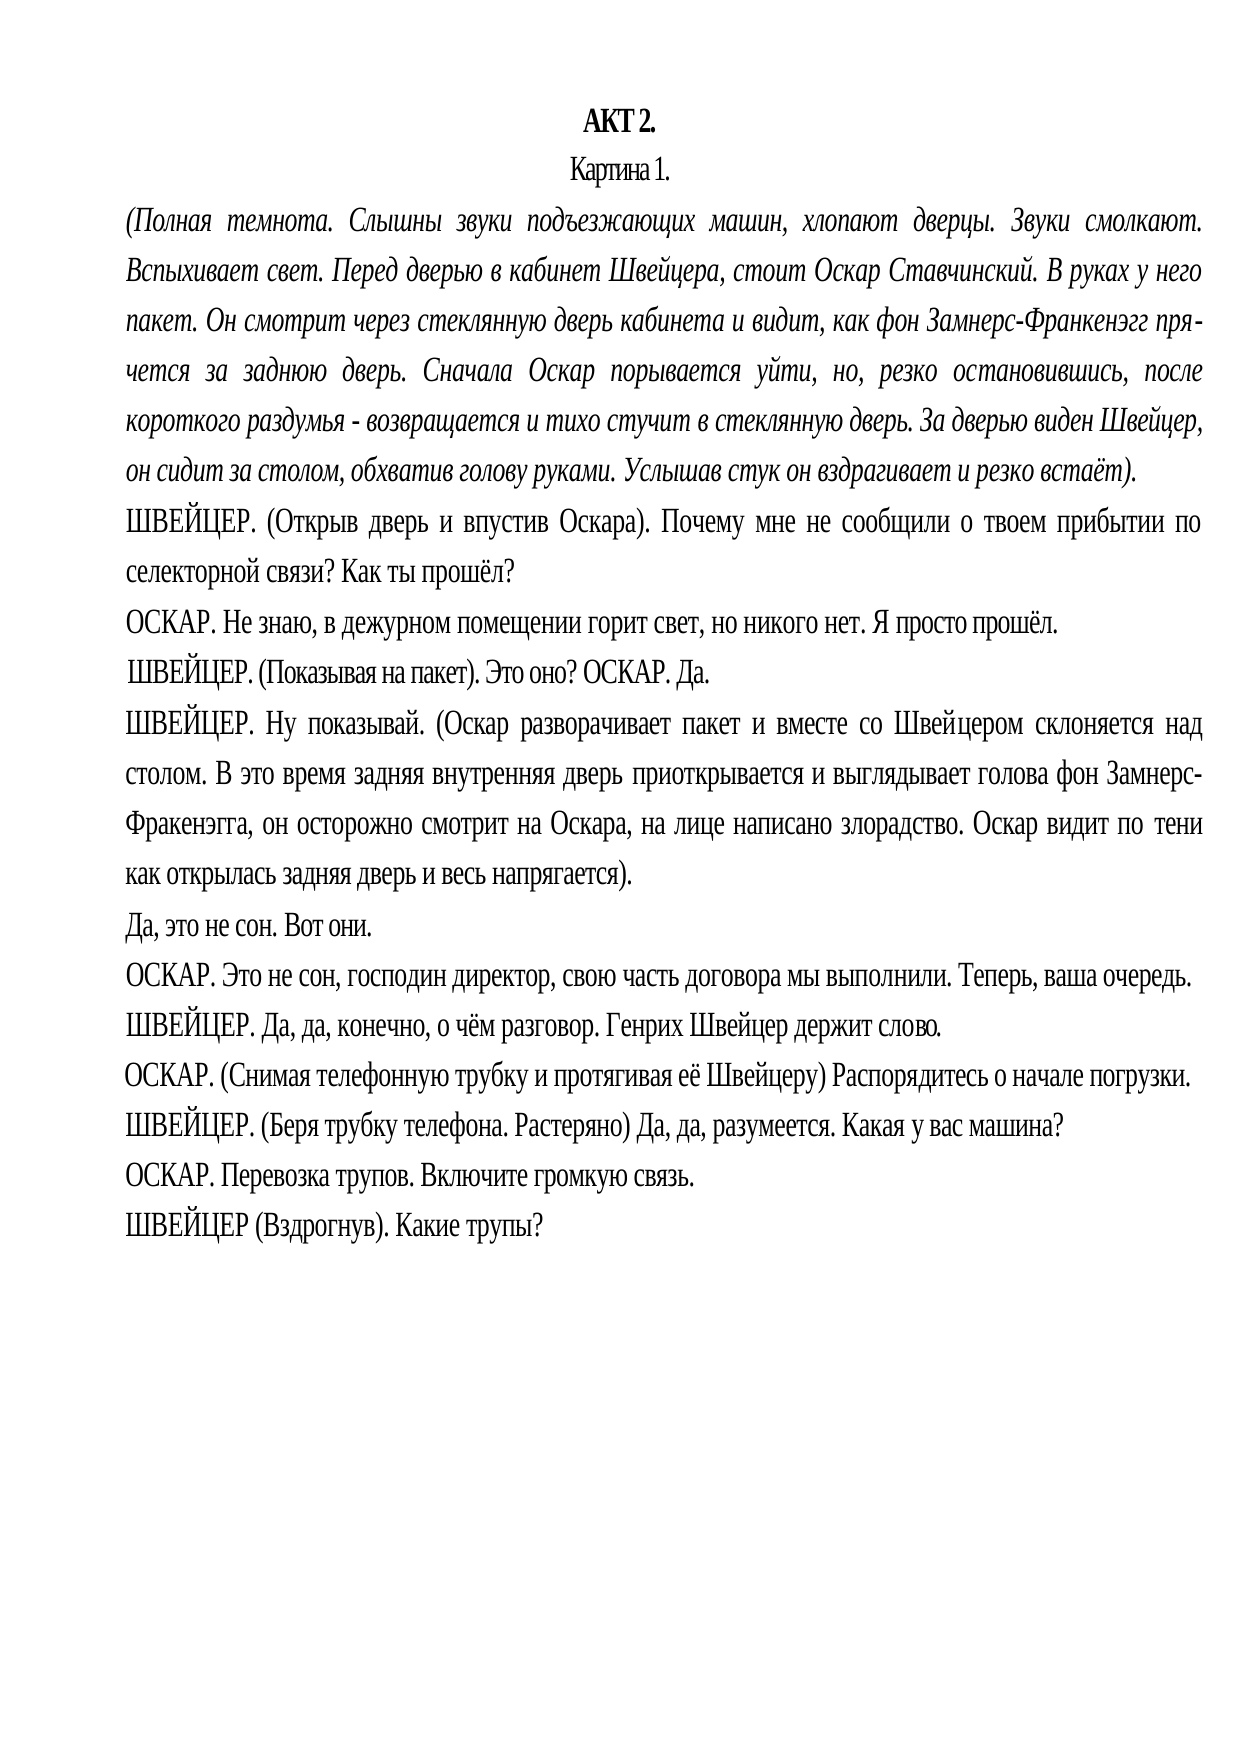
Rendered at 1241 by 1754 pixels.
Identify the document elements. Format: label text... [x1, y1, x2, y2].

text Да, это не сон. Вот они. [125, 896, 1203, 946]
text ШВЕЙЦЕР. Да, да, конечно, о чём разговор. Генрих Швейцер держит слово. [126, 996, 1203, 1046]
text ОСКАР. Это не сон, господин директор, свою часть договора мы выполнили. Теперь, ваша очередь. [126, 946, 1203, 996]
text ШВЕЙЦЕР. (Беря трубку телефона. Растеряно) Да, да, разумеется. Какая у вас машина? [125, 1096, 1203, 1146]
text ШВЕЙЦЕР. (Показывая на пакет). Это оно? ОСКАР. Да. [127, 643, 769, 693]
text ШВЕЙЦЕР (Вздрогнув). Какие трупы? [125, 1196, 1203, 1246]
text ОСКАР. (Снимая телефонную трубку и протягивая её Швейцеру) Распорядитесь о начале погрузки. [124, 1046, 1203, 1096]
text (Полная темнота. Слышны звуки подъезжающих машин, хлопают дверцы. Звуки смолкают. Вспыхивает свет. Перед дверью в кабинет Швейцера, стоит Оскар Ставчинский. В руках у него пакет. Он смотрит через стеклянную дверь кабинета и видит, как фон Замнерс-Франкенэгг прячется за заднюю дверь. Сначала Оскар порывается уйти, но, резко остановившись, после короткого раздумья - возвращается и тихо стучит в стеклянную дверь. За дверью виден Швейцер, он сидит за столом, обхватив голову руками. Услышав стук он вздрагивает и резко встаёт). [126, 191, 1203, 491]
text ШВЕЙЦЕР. (Открыв дверь и впустив Оскара). Почему мне не сообщили о твоем прибытии по селекторной связи? Как ты прошёл? [126, 492, 1203, 592]
text ШВЕЙЦЕР. Ну показывай. (Оскар разворачивает пакет и вместе со Швейцером склоняется над столом. В это время задняя внутренняя дверь приоткрывается и выглядывает голова фон Замнерс-Фракенэгга, он осторожно смотрит на Оскара, на лице написано злорадство. Оскар видит по тени как открылась задняя дверь и весь напрягается). [125, 694, 1203, 894]
text Картина 1. [124, 140, 1086, 190]
text ОСКАР. Не знаю, в дежурном помещении горит свет, но никого нет. Я просто прошёл. [126, 593, 1203, 643]
text ОСКАР. Перевозка трупов. Включите громкую связь. [125, 1146, 1203, 1196]
text АКТ 2. [124, 99, 1087, 140]
